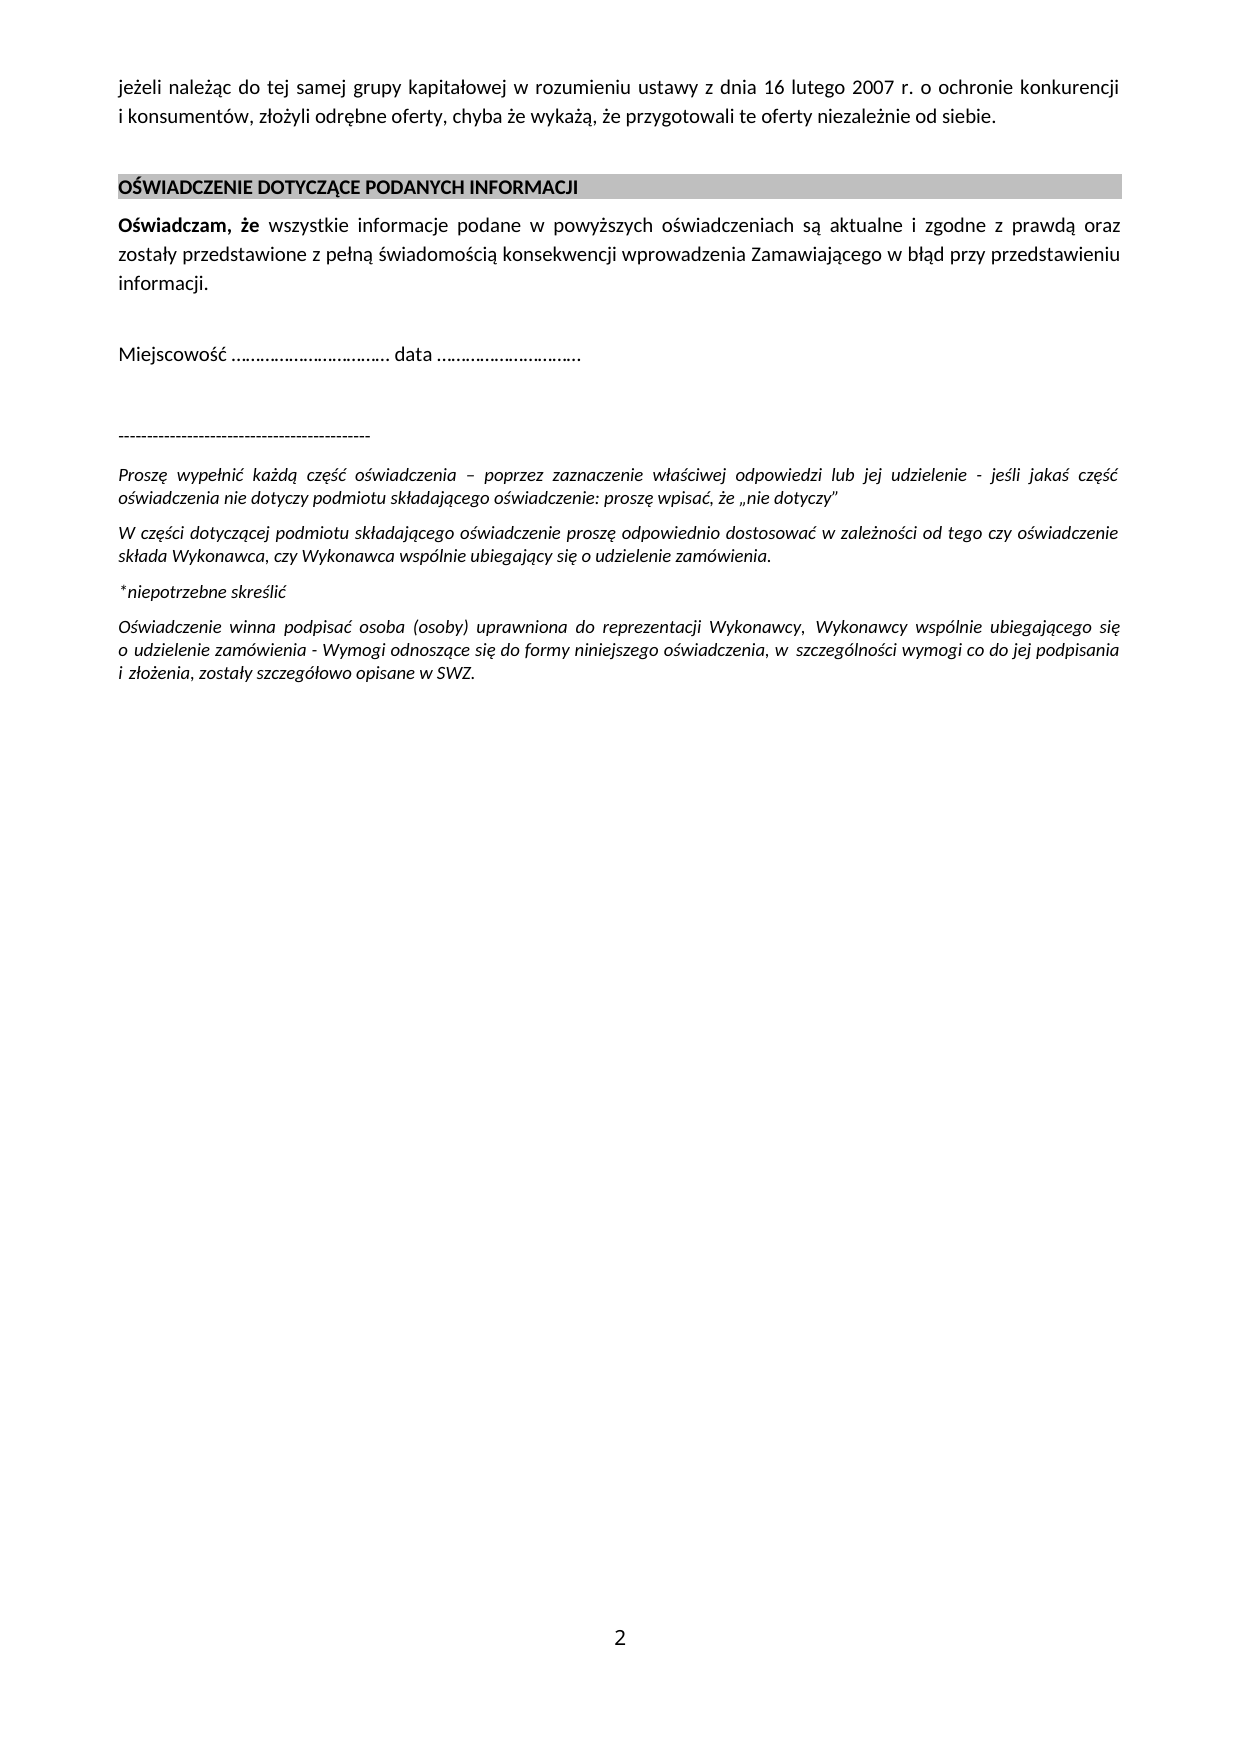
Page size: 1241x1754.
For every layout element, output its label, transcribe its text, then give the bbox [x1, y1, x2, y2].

text Oświadczam, że wszystkie informacje podane w powyższych oświadczeniach są aktualne i zgodne z prawdą oraz zostały przedstawione z pełną świadomością konsekwencji wprowadzenia Zamawiającego w błąd przy przedstawieniu informacji. [118, 212, 1122, 296]
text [118, 74, 1122, 128]
text Proszę wypełnić każdą część oświadczenia – poprzez zaznaczenie właściwej odpowiedzi lub jej udzielenie - jeśli jakaś część oświadczenia nie dotyczy podmiotu składającego oświadczenie: proszę wpisać, że „nie dotyczy” [118, 463, 1122, 509]
text -------------------------------------------- [118, 424, 1122, 447]
text OŚWIADCZENIE DOTYCZĄCE PODANYCH INFORMACJI [118, 174, 1122, 199]
text W części dotyczącej podmiotu składającego oświadczenie proszę odpowiednio dostosować w zależności od tego czy oświadczenie składa Wykonawca, czy Wykonawca wspólnie ubiegający się o udzielenie zamówienia. [118, 521, 1122, 567]
text *niepotrzebne skreślić [118, 580, 1122, 603]
text Oświadczenie winna podpisać osoba (osoby) uprawniona do reprezentacji Wykonawcy, Wykonawcy wspólnie ubiegającego się o udzielenie zamówienia - Wymogi odnoszące się do formy niniejszego oświadczenia, w szczególności wymogi co do jej podpisania i złożenia, zostały szczegółowo opisane w SWZ. [118, 615, 1122, 684]
text Miejscowość …………………………… data ………………………… [118, 341, 1122, 366]
